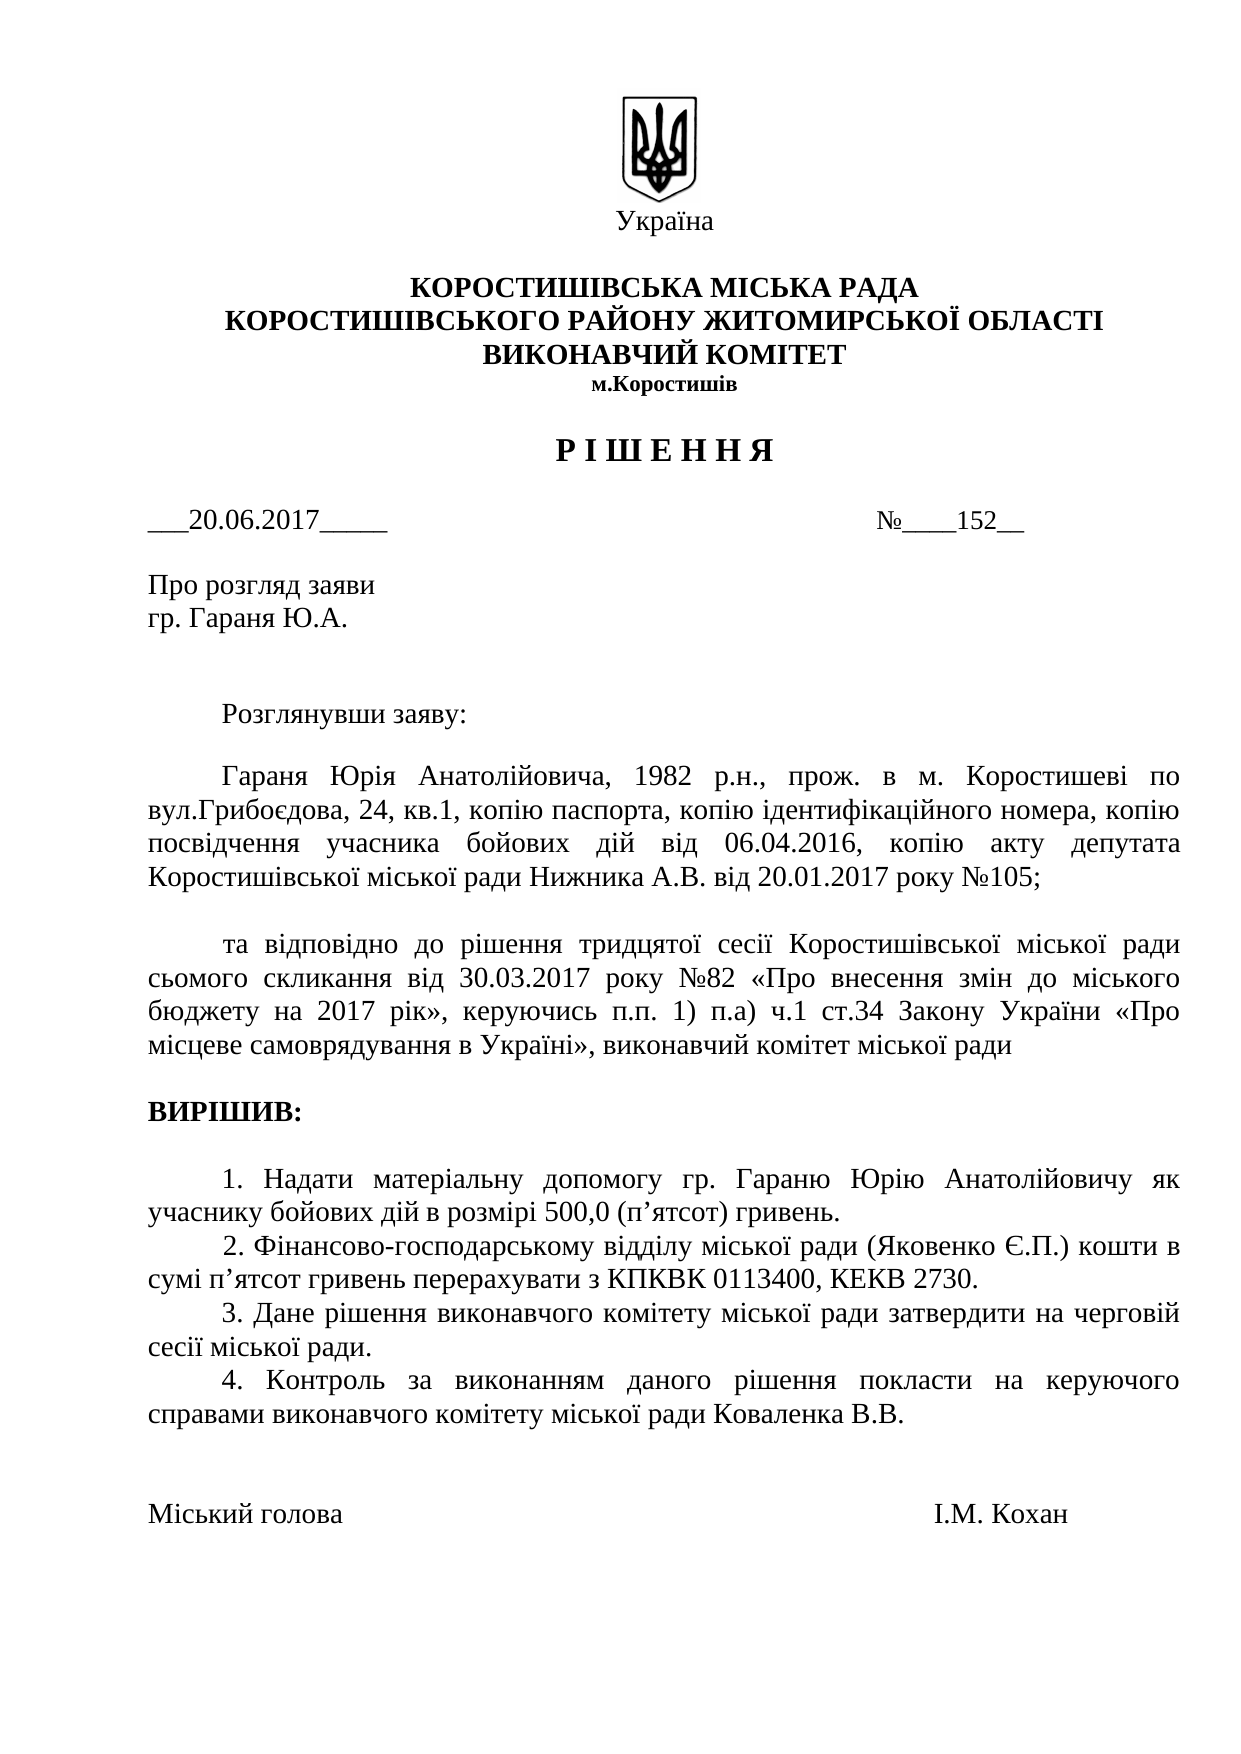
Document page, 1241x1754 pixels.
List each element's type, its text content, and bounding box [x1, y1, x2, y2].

title КОРОСТИШІВСЬКОГО РАЙОНУ ЖИТОМИРСЬКОЇ ОБЛАСТІ [148, 303, 1181, 337]
text 4. Контроль за виконанням даного рішення покласти на керуючого справами виконавчого комітету міської ради Коваленка В.В. [148, 1362, 1181, 1429]
title ВИКОНАВЧИЙ КОМІТЕТ [148, 337, 1181, 370]
text Україна [148, 203, 1181, 236]
text 3. Дане рішення виконавчого комітету міської ради затвердити на черговій сесії міської ради. [148, 1295, 1181, 1362]
text Р І Ш Е Н Н Я [148, 430, 1181, 468]
text Міський голова І.М. Кохан [148, 1496, 1181, 1530]
text ВИРІШИВ: [148, 1094, 1181, 1127]
text гр. Гараня Ю.А. [148, 600, 1181, 634]
text Гараня Юрія Анатолійовича, 1982 р.н., прож. в м. Коростишеві по вул.Грибоєдова, 24, кв.1, копію паспорта, копію ідентифікаційного номера, копію посвідчення учасника бойових дій від 06.04.2016, копію акту депутата Коростишівської міської ради Нижника А.В. від 20.01.2017 року №105; [148, 758, 1181, 893]
text ___20.06.2017_____ №____152__ [148, 502, 1181, 536]
text та відповідно до рішення тридцятої сесії Коростишівської міської ради сьомого скликання від 30.03.2017 року №82 «Про внесення змін до міського бюджету на 2017 рік», керуючись п.п. 1) п.а) ч.1 ст.34 Закону України «Про місцеве самоврядування в Україні», виконавчий комітет міської ради [148, 926, 1181, 1060]
text 2. Фінансово-господарському відділу міської ради (Яковенко Є.П.) кошти в сумі п’ятсот гривень перерахувати з КПКВК 0113400, КЕКВ 2730. [148, 1228, 1181, 1295]
text Розглянувши заяву: [148, 696, 1181, 730]
text 1. Надати матеріальну допомогу гр. Гараню Юрію Анатолійовичу як учаснику бойових дій в розмірі 500,0 (п’ятсот) гривень. [148, 1161, 1181, 1228]
title КОРОСТИШІВСЬКА МІСЬКА РАДА [148, 270, 1181, 303]
text м.Коростишів [148, 370, 1181, 397]
text Про розгляд заяви [148, 567, 1181, 600]
